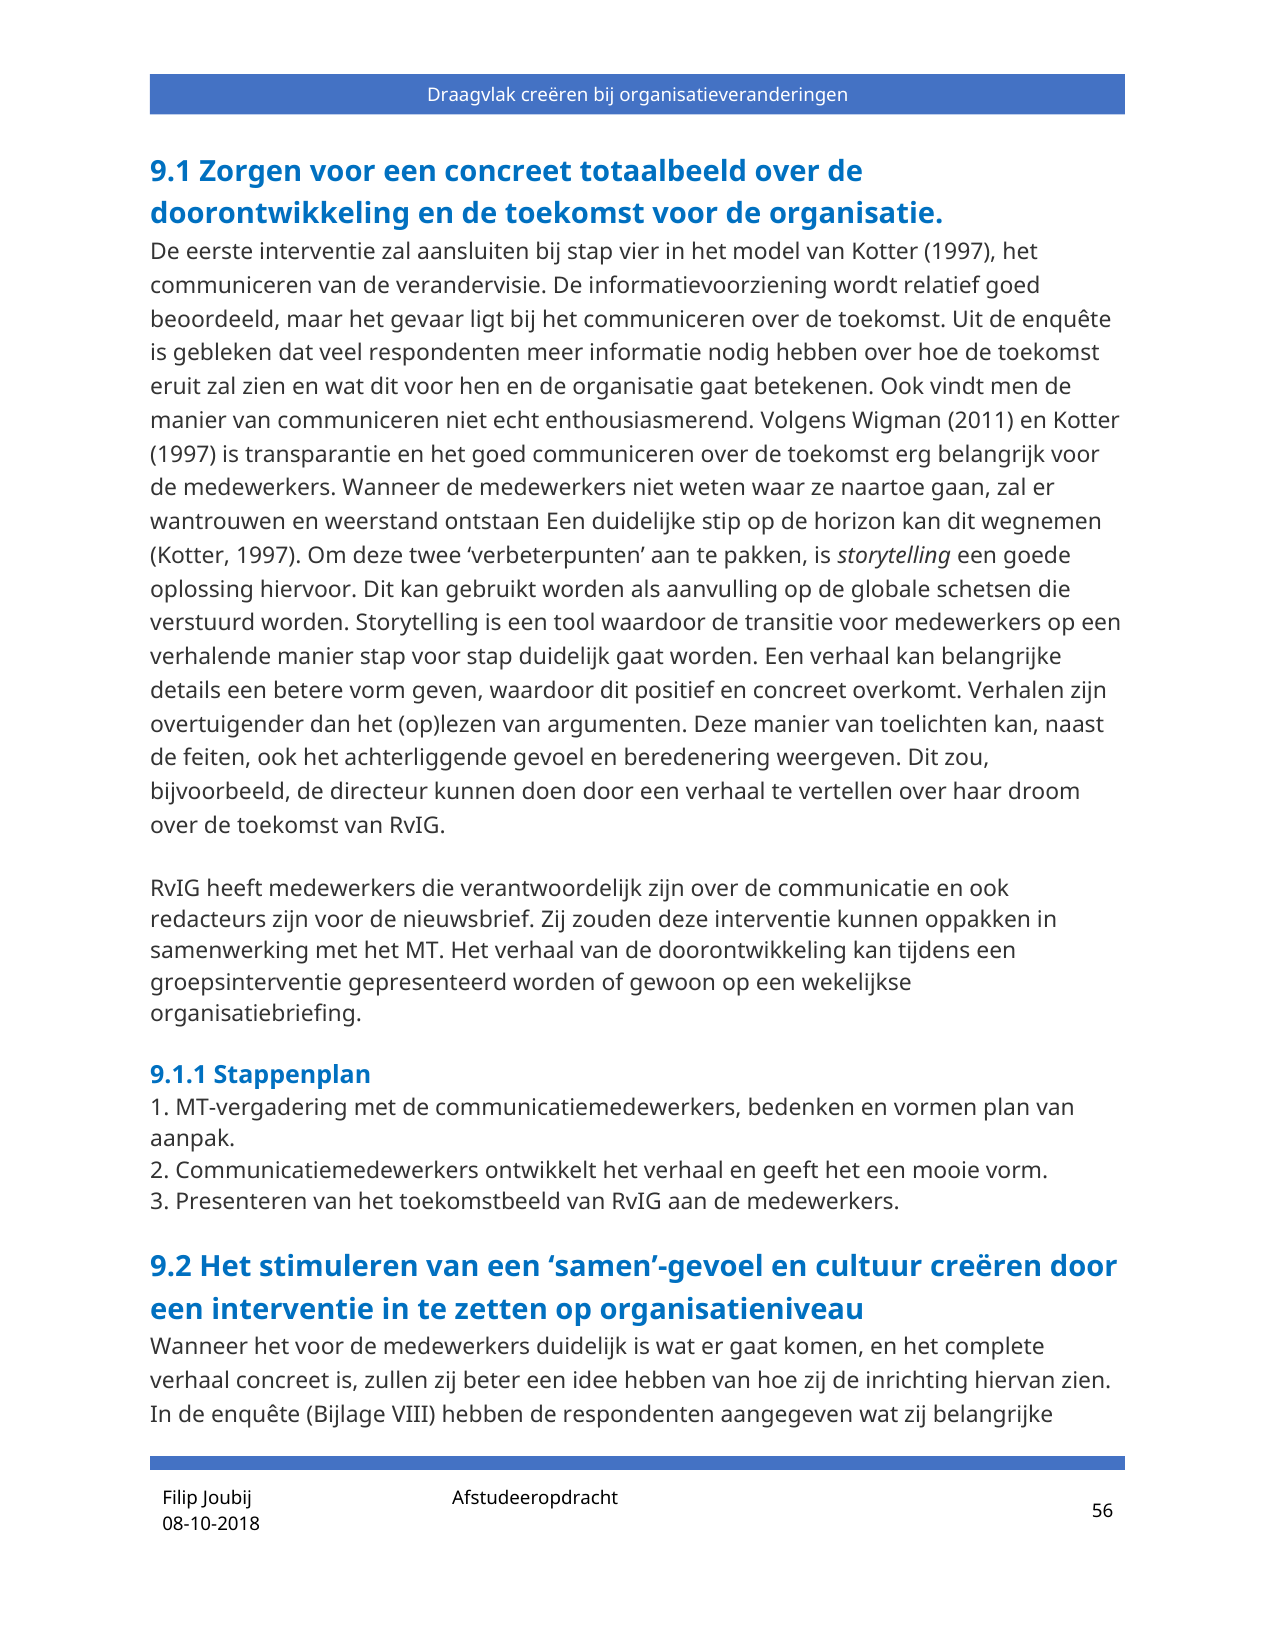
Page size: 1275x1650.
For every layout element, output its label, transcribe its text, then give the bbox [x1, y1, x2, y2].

subtitle 9.1 Zorgen voor een concreet totaalbeeld over de doorontwikkeling en de toekomst voor de organisatie. De eerste interventie zal aansluiten bij stap vier in het model van Kotter (1997), het communiceren van de verandervisie. De informatievoorziening wordt relatief goed beoordeeld, maar het gevaar ligt bij het communiceren over de toekomst. Uit de enquête is gebleken dat veel respondenten meer informatie nodig hebben over hoe de toekomst eruit zal zien en wat dit voor hen en de organisatie gaat betekenen. Ook vindt men de manier van communiceren niet echt enthousiasmerend. Volgens Wigman (2011) en Kotter (1997) is transparantie en het goed communiceren over de toekomst erg belangrijk voor de medewerkers. Wanneer de medewerkers niet weten waar ze naartoe gaan, zal er wantrouwen en weerstand ontstaan Een duidelijke stip op de horizon kan dit wegnemen (Kotter, 1997). Om deze twee ‘verbeterpunten’ aan te pakken, is storytelling een goede oplossing hiervoor. Dit kan gebruikt worden als aanvulling op de globale schetsen die verstuurd worden. Storytelling is een tool waardoor de transitie voor medewerkers op een verhalende manier stap voor stap duidelijk gaat worden. Een verhaal kan belangrijke details een betere vorm geven, waardoor dit positief en concreet overkomt. Verhalen zijn overtuigender dan het (op)lezen van argumenten. Deze manier van toelichten kan, naast de feiten, ook het achterliggende gevoel en beredenering weergeven. Dit zou, bijvoorbeeld, de directeur kunnen doen door een verhaal te vertellen over haar droom over de toekomst van RvIG. [150, 150, 1125, 840]
text RvIG heeft medewerkers die verantwoordelijk zijn over de communicatie en ook redacteurs zijn voor de nieuwsbrief. Zij zouden deze interventie kunnen oppakken in samenwerking met het MT. Het verhaal van de doorontwikkeling kan tijdens een groepsinterventie gepresenteerd worden of gewoon op een wekelijkse organisatiebriefing. [150, 872, 1125, 1028]
text 9.1.1 Stappenplan 1. MT-vergadering met de communicatiemedewerkers, bedenken en vormen plan van aanpak. 2. Communicatiemedewerkers ontwikkelt het verhaal en geeft het een mooie vorm. 3. Presenteren van het toekomstbeeld van RvIG aan de medewerkers. [150, 1057, 1125, 1216]
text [150, 1245, 1125, 1429]
